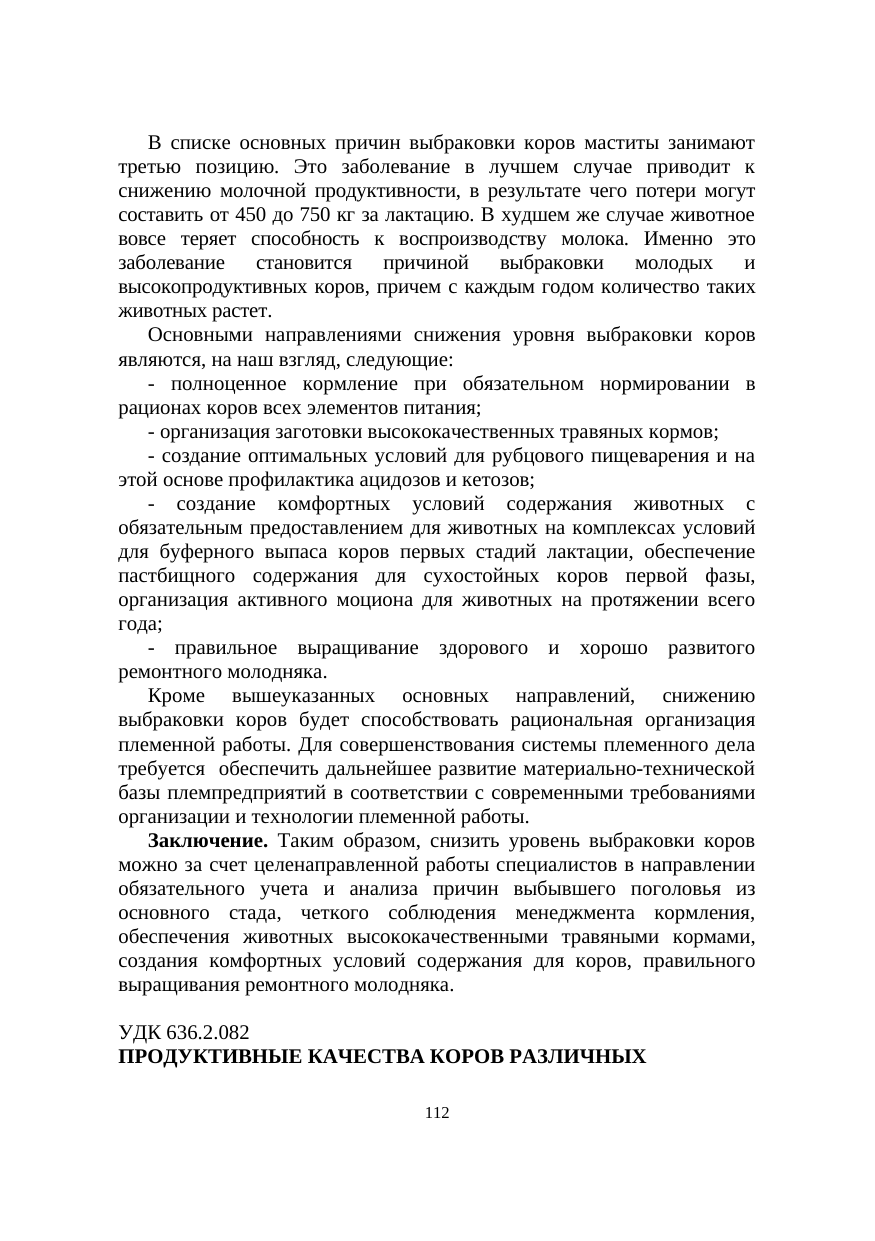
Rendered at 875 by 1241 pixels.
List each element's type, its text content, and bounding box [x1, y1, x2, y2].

text Основными направлениями снижения уровня выбраковки коров являются, на наш взгляд, следующие: [118, 322, 756, 371]
text Заключение. Таким образом, снизить уровень выбраковки коров можно за счет целенаправленной работы специалистов в направлении обязательного учета и анализа причин выбывшего поголовья из основного стада, четкого соблюдения менеджмента кормления, обеспечения животных высококачественными травяными кормами, создания комфортных условий содержания для коров, правильного выращивания ремонтного молодняка. [118, 828, 756, 996]
text - полноценное кормление при обязательном нормировании в рационах коров всех элементов питания; [118, 371, 756, 419]
text В списке основных причин выбраковки коров маститы занимают третью позицию. Это заболевание в лучшем случае приводит к снижению молочной продуктивности, в результате чего потери могут составить от 450 до 750 кг за лактацию. В худшем же случае животное вовсе теряет способность к воспроизводству молока. Именно это заболевание становится причиной выбраковки молодых и высокопродуктивных коров, причем с каждым годом количество таких животных растет. [118, 130, 756, 322]
text - создание комфортных условий содержания животных с обязательным предоставлением для животных на комплексах условий для буферного выпаса коров первых стадий лактации, обеспечение пастбищного содержания для сухостойных коров первой фазы, организация активного моциона для животных на протяжении всего года; [118, 491, 756, 635]
text - правильное выращивание здорового и хорошо развитого ремонтного молодняка. [118, 635, 756, 683]
text ПРОДУКТИВНЫЕ КАЧЕСТВА КОРОВ РАЗЛИЧНЫХ [118, 1044, 756, 1068]
text УДК 636.2.082 [118, 1020, 756, 1044]
text - организация заготовки высококачественных травяных кормов; [118, 419, 756, 443]
text - создание оптимальных условий для рубцового пищеварения и на этой основе профилактика ацидозов и кетозов; [118, 443, 756, 491]
text Кроме вышеуказанных основных направлений, снижению выбраковки коров будет способствовать рациональная организация племенной работы. Для совершенствования системы племенного дела требуется обеспечить дальнейшее развитие материально-технической базы племпредприятий в соответствии с современными требованиями организации и технологии племенной работы. [118, 683, 756, 828]
